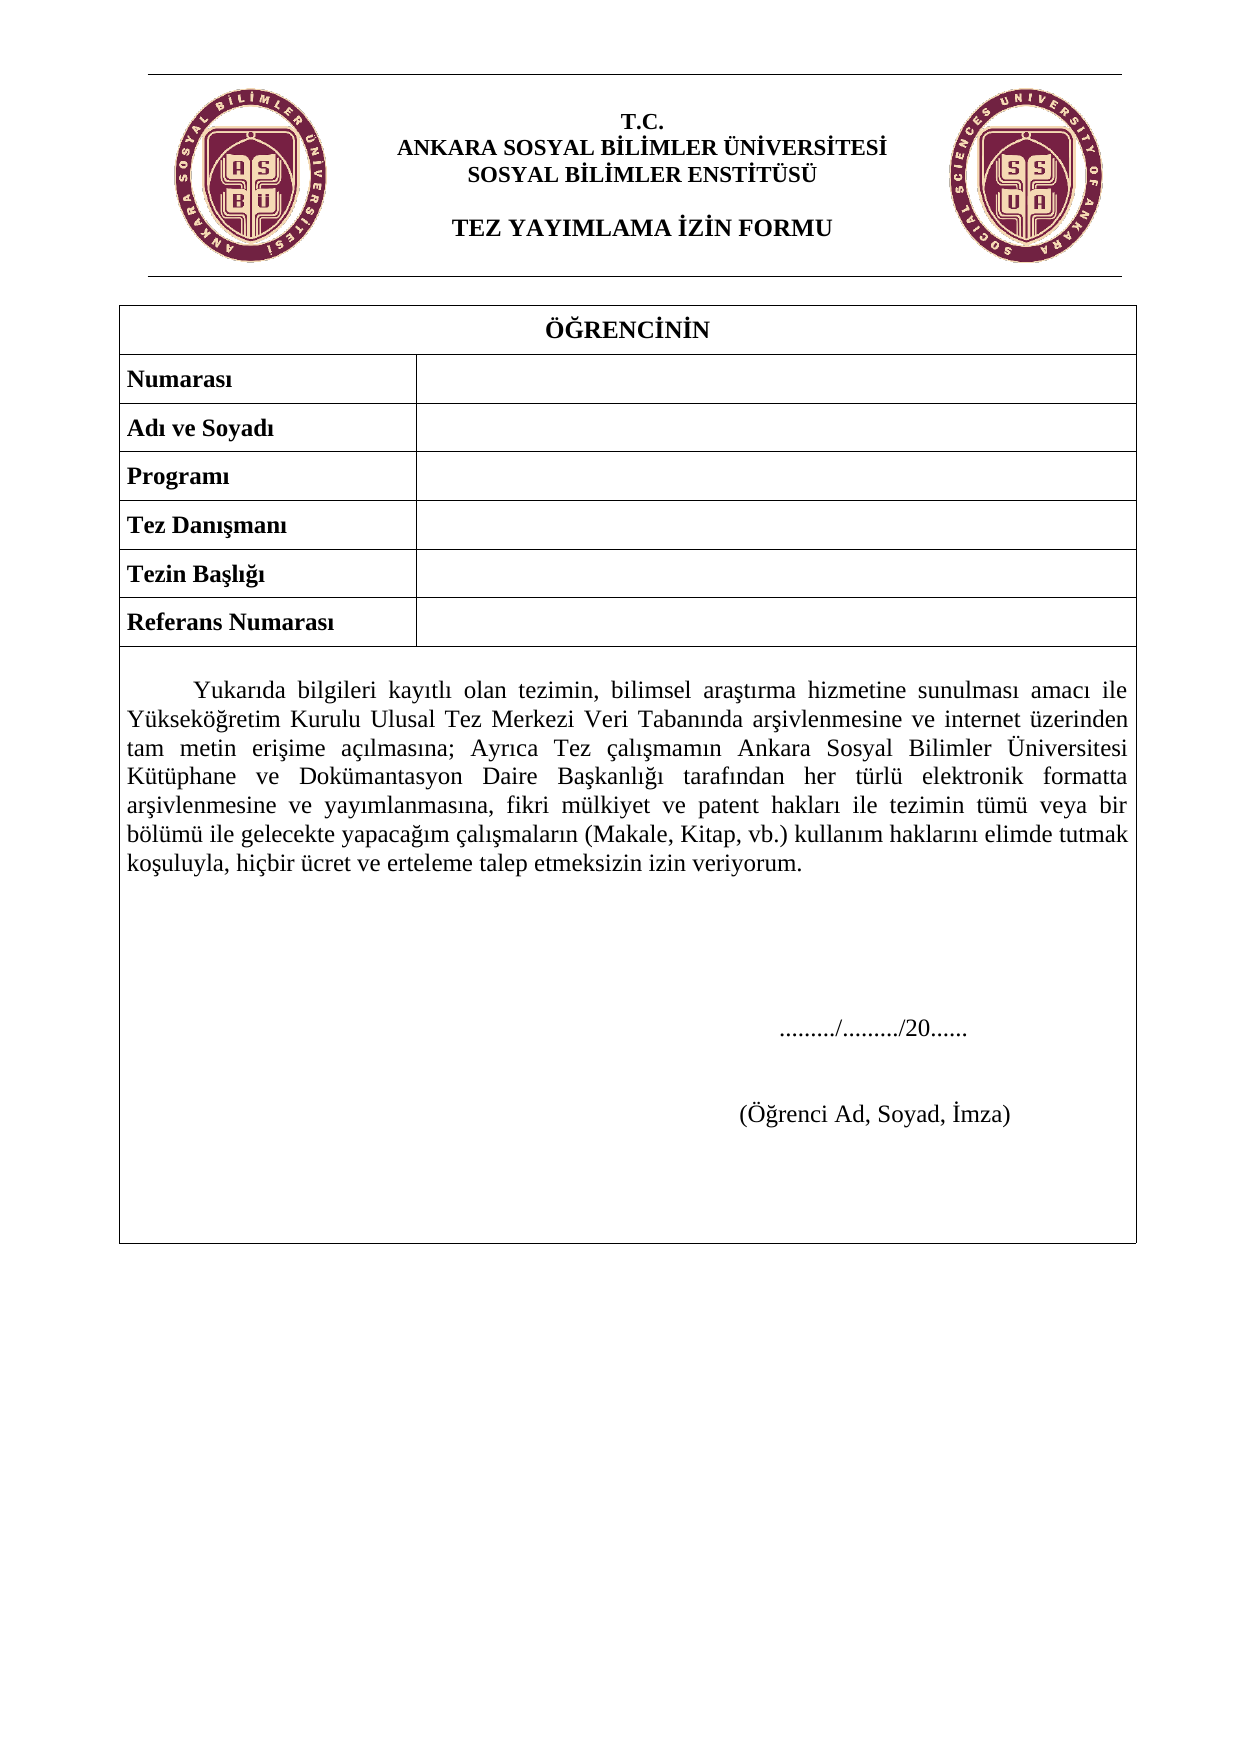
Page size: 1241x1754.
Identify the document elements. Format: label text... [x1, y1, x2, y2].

table_cell Tez Danışmanı [120, 501, 416, 548]
table_cell Adı ve Soyadı [120, 404, 416, 451]
table_cell Numarası [120, 355, 416, 403]
table_cell Referans Numarası [120, 598, 416, 646]
table_cell Tezin Başlığı [120, 550, 416, 597]
table_cell [417, 355, 1136, 403]
table_cell [417, 501, 1136, 548]
table_cell [417, 550, 1136, 597]
table_cell Yukarıda bilgileri kayıtlı olan tezimin, bilimsel araştırma hizmetine sunulması amacı ile Yükseköğretim Kurulu Ulusal Tez Merkezi Veri Tabanında arşivlenmesine ve internet üzerinden tam metin erişime açılmasına; Ayrıca Tez çalışmamın Ankara Sosyal Bilimler Üniversitesi Kütüphane ve Dokümantasyon Daire Başkanlığı tarafından her türlü elektronik formatta arşivlenmesine ve yayımlanmasına, fikri mülkiyet ve patent hakları ile tezimin tümü veya bir bölümü ile gelecekte yapacağım çalışmaların (Makale, Kitap, vb.) kullanım haklarını elimde tutmak koşuluyla, hiçbir ücret ve erteleme talep etmeksizin izin veriyorum. ........./........./20...... (Öğrenci Ad, Soyad, İmza) [120, 647, 1136, 1243]
picture [159, 83, 343, 267]
table_header ÖĞRENCİNİN [120, 306, 1136, 354]
table_cell [417, 452, 1136, 500]
table_cell [417, 598, 1136, 646]
table_cell Programı [120, 452, 416, 500]
picture [934, 83, 1118, 267]
table_cell [417, 404, 1136, 451]
